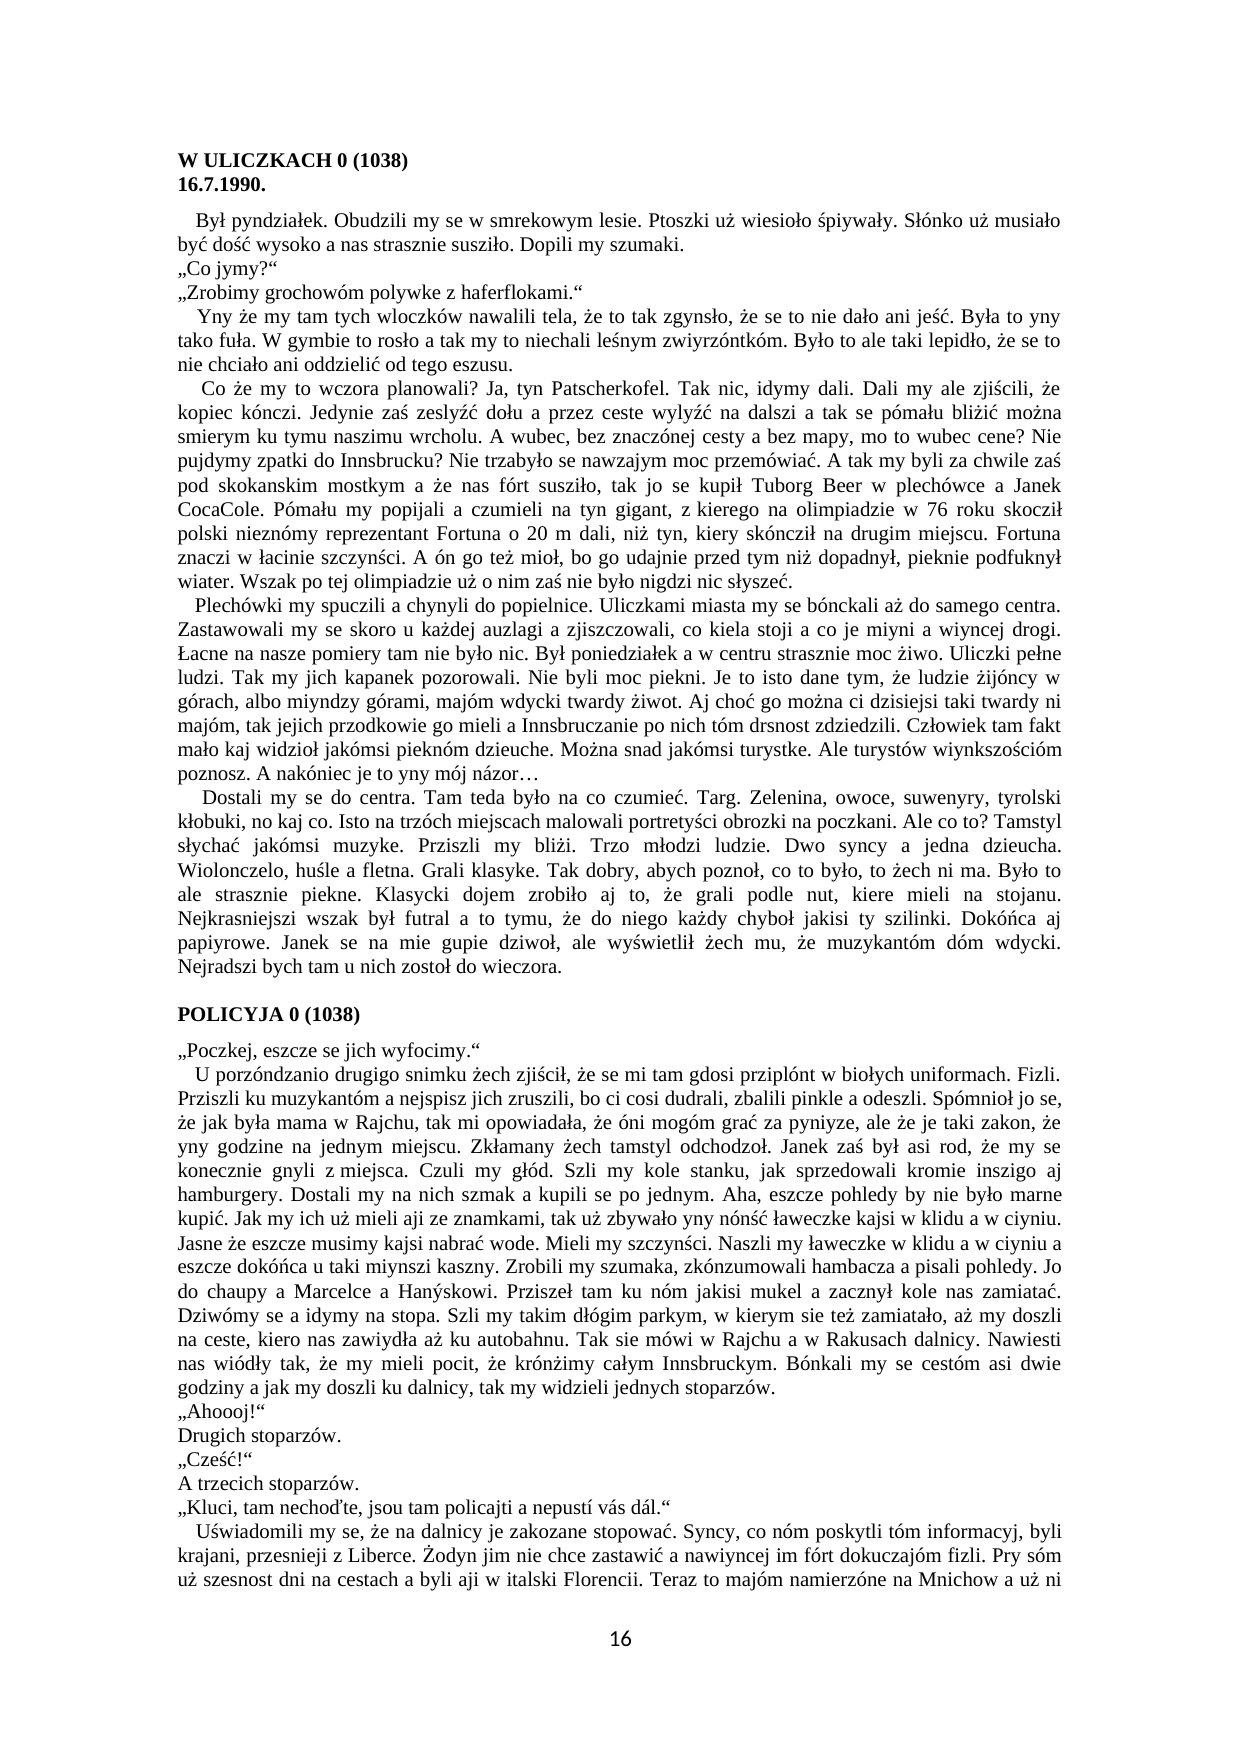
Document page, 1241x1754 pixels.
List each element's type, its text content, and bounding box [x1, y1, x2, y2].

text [177, 1519, 1063, 1591]
text POLICYJA 0 (1038) [177, 1002, 1063, 1026]
text „Zrobimy grochowóm polywke z haferflokami.“ [177, 280, 1063, 304]
text Był pyndziałek. Obudzili my se w smrekowym lesie. Ptoszki uż wiesioło śpiywały. Słónko uż musiało być dość wysoko a nas strasznie susziło. Dopili my szumaki. [177, 208, 1063, 256]
text Yny że my tam tych wloczków nawalili tela, że to tak zgynsło, że se to nie dało ani jeść. Była to yny tako fuła. W gymbie to rosło a tak my to niechali leśnym zwiyrzóntkóm. Było to ale taki lepidło, że se to nie chciało ani oddzielić od tego eszusu. [177, 304, 1063, 376]
text „Kluci, tam nechoďte, jsou tam policajti a nepustí vás dál.“ [177, 1495, 1063, 1519]
text Dostali my se do centra. Tam teda było na co czumieć. Targ. Zelenina, owoce, suwenyry, tyrolski kłobuki, no kaj co. Isto na trzóch miejscach malowali portretyści obrozki na poczkani. Ale co to? Tamstyl słychać jakómsi muzyke. Prziszli my bliżi. Trzo młodzi ludzie. Dwo syncy a jedna dzieucha. Wiolonczelo, huśle a fletna. Grali klasyke. Tak dobry, abych poznoł, co to było, to żech ni ma. Było to ale strasznie piekne. Klasycki dojem zrobiło aj to, że grali podle nut, kiere mieli na stojanu. Nejkrasniejszi wszak był futral a to tymu, że do niego każdy chyboł jakisi ty szilinki. Dokóńca aj papiyrowe. Janek se na mie gupie dziwoł, ale wyświetlił żech mu, że muzykantóm dóm wdycki. Nejradszi bych tam u nich zostoł do wieczora. [177, 785, 1063, 978]
text 16.7.1990. [177, 172, 1063, 196]
text „Ahoooj!“ [177, 1399, 1063, 1423]
text „Cześć!“ [177, 1447, 1063, 1471]
text Drugich stoparzów. [177, 1423, 1063, 1447]
text Co że my to wczora planowali? Ja, tyn Patscherkofel. Tak nic, idymy dali. Dali my ale zjiścili, że kopiec kónczi. Jedynie zaś zeslyźć dołu a przez ceste wylyźć na dalszi a tak se pómału bliżić można smierym ku tymu naszimu wrcholu. A wubec, bez znaczónej cesty a bez mapy, mo to wubec cene? Nie pujdymy zpatki do Innsbrucku? Nie trzabyło se nawzajym moc przemówiać. A tak my byli za chwile zaś pod skokanskim mostkym a że nas fórt susziło, tak jo se kupił Tuborg Beer w plechówce a Janek CocaCole. Pómału my popijali a czumieli na tyn gigant, z kierego na olimpiadzie w 76 roku skocził polski nieznómy reprezentant Fortuna o 20 m dali, niż tyn, kiery skóncził na drugim miejscu. Fortuna znaczi w łacinie szczynści. A ón go też mioł, bo go udajnie przed tym niż dopadnył, pieknie podfuknył wiater. Wszak po tej olimpiadzie uż o nim zaś nie było nigdzi nic słyszeć. [177, 376, 1063, 593]
text Plechówki my spuczili a chynyli do popielnice. Uliczkami miasta my se bónckali aż do samego centra. Zastawowali my se skoro u każdej auzlagi a zjiszczowali, co kiela stoji a co je miyni a wiyncej drogi. Łacne na nasze pomiery tam nie było nic. Był poniedziałek a w centru strasznie moc żiwo. Uliczki pełne ludzi. Tak my jich kapanek pozorowali. Nie byli moc piekni. Je to isto dane tym, że ludzie żijóncy w górach, albo miyndzy górami, majóm wdycki twardy żiwot. Aj choć go można ci dzisiejsi taki twardy ni majóm, tak jejich przodkowie go mieli a Innsbruczanie po nich tóm drsnost zdziedzili. Człowiek tam fakt mało kaj widzioł jakómsi pieknóm dzieuche. Można snad jakómsi turystke. Ale turystów wiynkszościóm poznosz. A nakóniec je to yny mój názor… [177, 593, 1063, 785]
text U porzóndzanio drugigo snimku żech zjiścił, że se mi tam gdosi prziplónt w biołych uniformach. Fizli. Prziszli ku muzykantóm a nejspisz jich zruszili, bo ci cosi dudrali, zbalili pinkle a odeszli. Spómnioł jo se, że jak była mama w Rajchu, tak mi opowiadała, że óni mogóm grać za pyniyze, ale że je taki zakon, że yny godzine na jednym miejscu. Zkłamany żech tamstyl odchodzoł. Janek zaś był asi rod, że my se konecznie gnyli z miejsca. Czuli my głód. Szli my kole stanku, jak sprzedowali kromie inszigo aj hamburgery. Dostali my na nich szmak a kupili se po jednym. Aha, eszcze pohledy by nie było marne kupić. Jak my ich uż mieli aji ze znamkami, tak uż zbywało yny nónść ławeczke kajsi w klidu a w ciyniu. Jasne że eszcze musimy kajsi nabrać wode. Mieli my szczynści. Naszli my ławeczke w klidu a w ciyniu a eszcze dokóńca u taki miynszi kaszny. Zrobili my szumaka, zkónzumowali hambacza a pisali pohledy. Jo do chaupy a Marcelce a Hanýskowi. Prziszeł tam ku nóm jakisi mukel a zacznył kole nas zamiatać. Dziwómy se a idymy na stopa. Szli my takim dłógim parkym, w kierym sie też zamiatało, aż my doszli na ceste, kiero nas zawiydła aż ku autobahnu. Tak sie mówi w Rajchu a w Rakusach dalnicy. Nawiesti nas wiódły tak, że my mieli pocit, że krónżimy całym Innsbruckym. Bónkali my se cestóm asi dwie godziny a jak my doszli ku dalnicy, tak my widzieli jednych stoparzów. [177, 1062, 1063, 1399]
text „Co jymy?“ [177, 256, 1063, 280]
text „Poczkej, eszcze se jich wyfocimy.“ [177, 1038, 1063, 1062]
text W ULICZKACH 0 (1038) [177, 148, 1063, 172]
text A trzecich stoparzów. [177, 1471, 1063, 1495]
